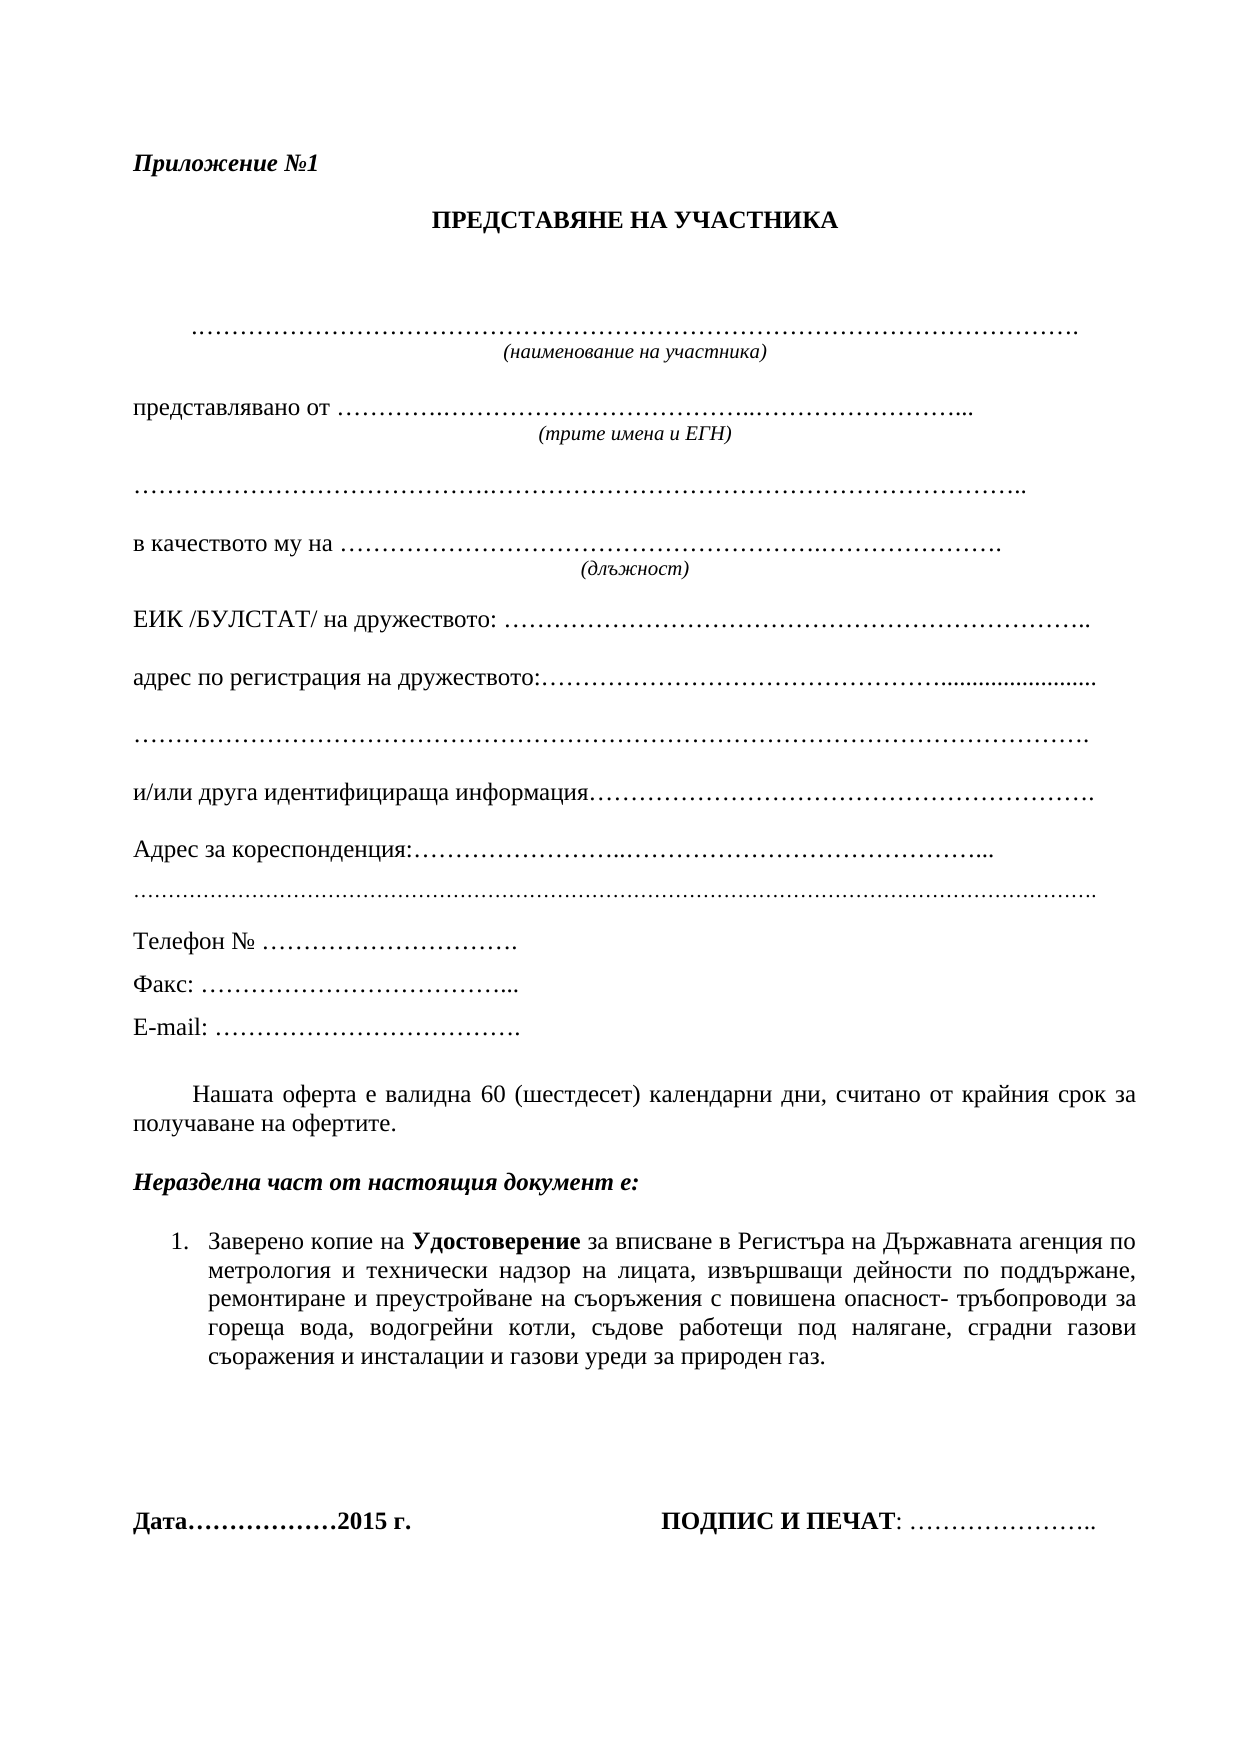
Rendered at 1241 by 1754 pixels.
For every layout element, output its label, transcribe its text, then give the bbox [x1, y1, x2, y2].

text адрес по регистрация на дружеството:…………………………………………......................... [133, 662, 1137, 691]
text ……………………………………………………………………………………………………. [133, 719, 1137, 748]
text Дата………………2015 г. ПОДПИС И ПЕЧАТ: ………………….. [133, 1506, 1137, 1535]
table_header Неразделна част от настоящия документ е: [131, 1137, 1136, 1197]
text Адрес за кореспонденция:……………………..……………………………………... [133, 834, 1137, 863]
text ЕИК /БУЛСТАТ/ на дружеството: …………………………………………………………….. [133, 604, 1137, 633]
text и/или друга идентифицираща информация……………………………………………………. [133, 777, 1137, 806]
text представлявано от ………….………………………………..……………………... [133, 392, 1137, 421]
text Е-mail: ………………………………. [133, 1012, 1137, 1041]
text …………………………………………………………………………………………………………………………. [133, 878, 1137, 902]
list Заверено копие на Удостоверение за вписване в Регистъра на Държавната агенция по метрология и технически надзор на лицата, извършващи дейности по поддържане, ремонтиране и преустройване на съоръжения с повишена опасност- тръбопроводи за гореща вода, водогрейни котли, съдове работещи под налягане, сградни газови съоражения и инсталации и газови уреди за природен газ. [170, 1226, 1137, 1370]
text Факс: ………………………………... [133, 969, 1137, 998]
text (трите имена и ЕГН) [133, 421, 1137, 445]
text Нашата оферта е валидна 60 (шестдесет) календарни дни, считано от крайния срок за получаване на офертите. [133, 1079, 1137, 1137]
text Приложение №1 [133, 148, 1137, 176]
text в качеството му на ………………………………………………….…………………. [133, 528, 1137, 556]
text Телефон № …………………………. [133, 926, 1137, 954]
text ПРЕДСТАВЯНЕ НА УЧАСТНИКА [133, 205, 1137, 234]
text …………………………………….……………………………………………………….. [133, 470, 1137, 499]
text .……………………………………………………………………………………………. (наименование на участника) [133, 311, 1137, 363]
text (длъжност) [133, 556, 1137, 580]
